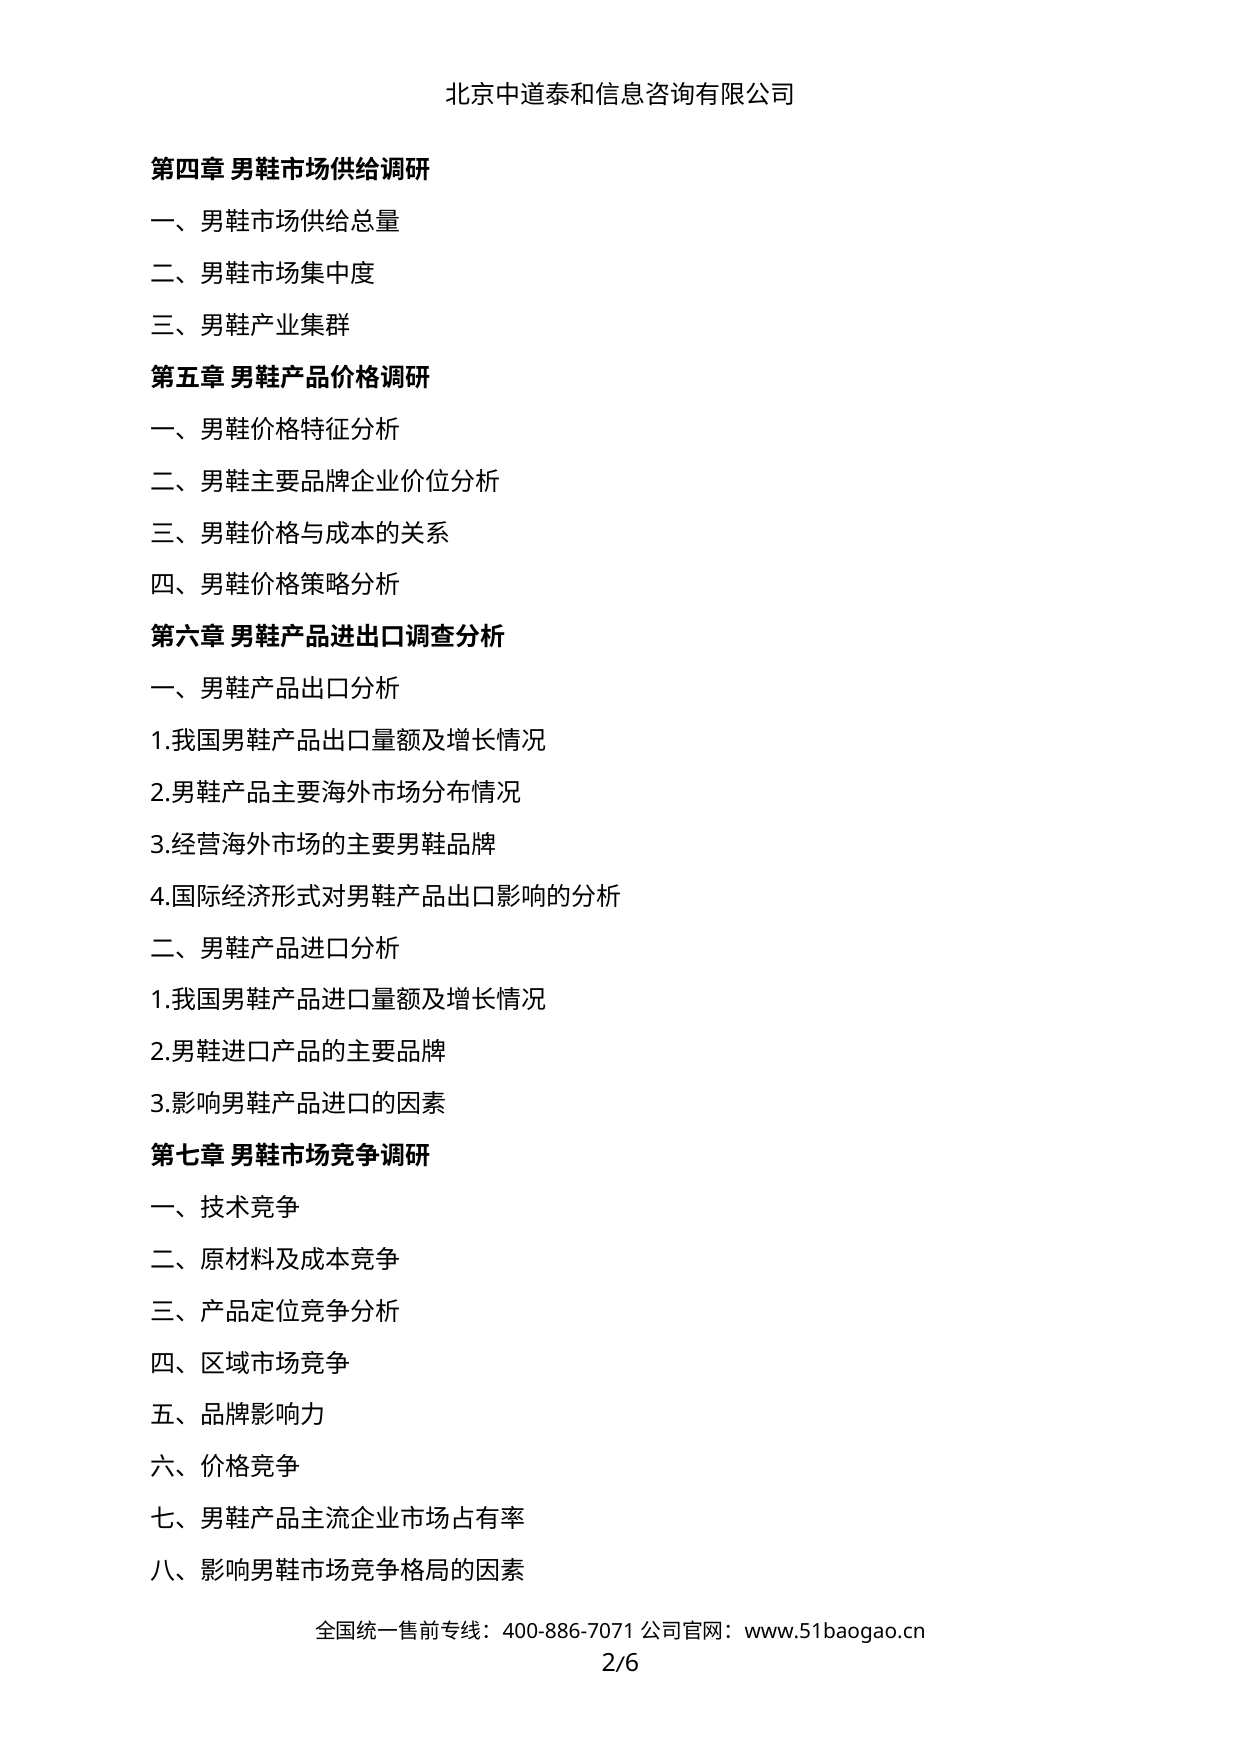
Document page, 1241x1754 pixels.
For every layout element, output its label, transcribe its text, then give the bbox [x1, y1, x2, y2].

text 一、男鞋价格特征分析 [150, 409, 1090, 446]
text 第六章 男鞋产品进出口调查分析 [150, 617, 1090, 653]
text 二、原材料及成本竞争 [150, 1239, 1090, 1276]
text 3.经营海外市场的主要男鞋品牌 [150, 824, 1090, 861]
text 一、男鞋市场供给总量 [150, 202, 1090, 238]
text 五、品牌影响力 [150, 1395, 1090, 1431]
text 四、男鞋价格策略分析 [150, 565, 1090, 601]
text 第五章 男鞋产品价格调研 [150, 357, 1090, 394]
text 二、男鞋产品进口分析 [150, 928, 1090, 964]
text 2.男鞋产品主要海外市场分布情况 [150, 772, 1090, 809]
text 八、影响男鞋市场竞争格局的因素 [150, 1551, 1090, 1587]
text 三、男鞋价格与成本的关系 [150, 513, 1090, 549]
text 二、男鞋市场集中度 [150, 254, 1090, 290]
text 第四章 男鞋市场供给调研 [150, 150, 1090, 186]
text 四、区域市场竞争 [150, 1343, 1090, 1379]
text 4.国际经济形式对男鞋产品出口影响的分析 [150, 876, 1090, 912]
text 二、男鞋主要品牌企业价位分析 [150, 461, 1090, 497]
text 1.我国男鞋产品出口量额及增长情况 [150, 721, 1090, 757]
text 第七章 男鞋市场竞争调研 [150, 1136, 1090, 1172]
text 七、男鞋产品主流企业市场占有率 [150, 1499, 1090, 1535]
text 三、男鞋产业集群 [150, 306, 1090, 342]
text 3.影响男鞋产品进口的因素 [150, 1084, 1090, 1120]
text 1.我国男鞋产品进口量额及增长情况 [150, 980, 1090, 1016]
text 一、男鞋产品出口分析 [150, 669, 1090, 705]
text 六、价格竞争 [150, 1447, 1090, 1483]
text 三、产品定位竞争分析 [150, 1291, 1090, 1327]
text 2.男鞋进口产品的主要品牌 [150, 1032, 1090, 1068]
text 一、技术竞争 [150, 1187, 1090, 1224]
